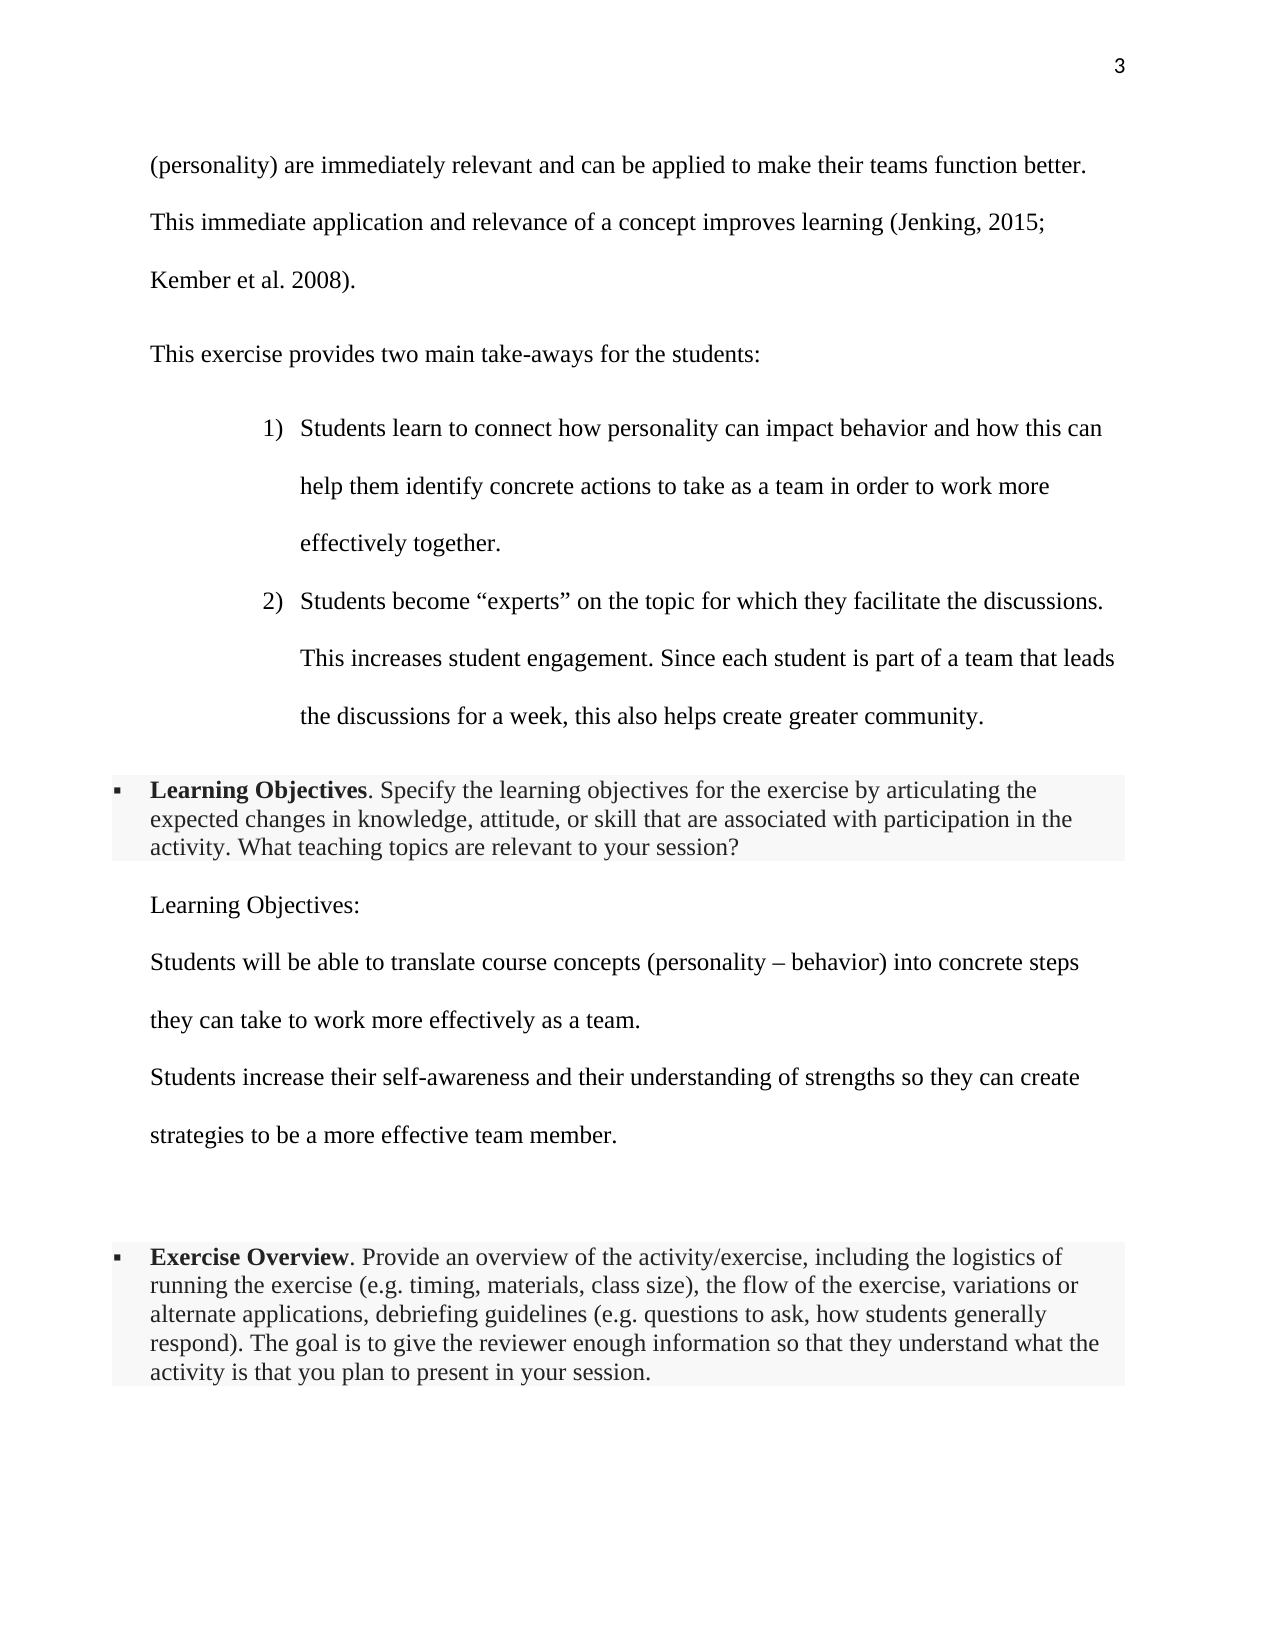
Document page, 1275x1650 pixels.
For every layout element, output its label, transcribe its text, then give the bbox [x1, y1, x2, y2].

list Learning Objectives. Specify the learning objectives for the exercise by articulating the expected changes in knowledge, attitude, or skill that are associated with participation in the activity. What teaching topics are relevant to your session? [112, 775, 1125, 861]
text This exercise provides two main take-aways for the students: [150, 339, 1125, 368]
text Learning Objectives: [150, 890, 1125, 919]
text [150, 150, 1125, 294]
text Students increase their self-awareness and their understanding of strengths so they can create strategies to be a more effective team member. [150, 1062, 1125, 1149]
text Students will be able to translate course concepts (personality – behavior) into concrete steps they can take to work more effectively as a team. [150, 947, 1125, 1034]
list Exercise Overview. Provide an overview of the activity/exercise, including the logistics of running the exercise (e.g. timing, materials, class size), the flow of the exercise, variations or alternate applications, debriefing guidelines (e.g. questions to ask, how students generally respond). The goal is to give the reviewer enough information so that they understand what the activity is that you plan to present in your session. [112, 1242, 1125, 1386]
list Students learn to connect how personality can impact behavior and how this can help them identify concrete actions to take as a team in order to work more effectively together. [262, 413, 1125, 557]
list Students become “experts” on the topic for which they facilitate the discussions. This increases student engagement. Since each student is part of a team that leads the discussions for a week, this also helps create greater community. [262, 586, 1125, 729]
